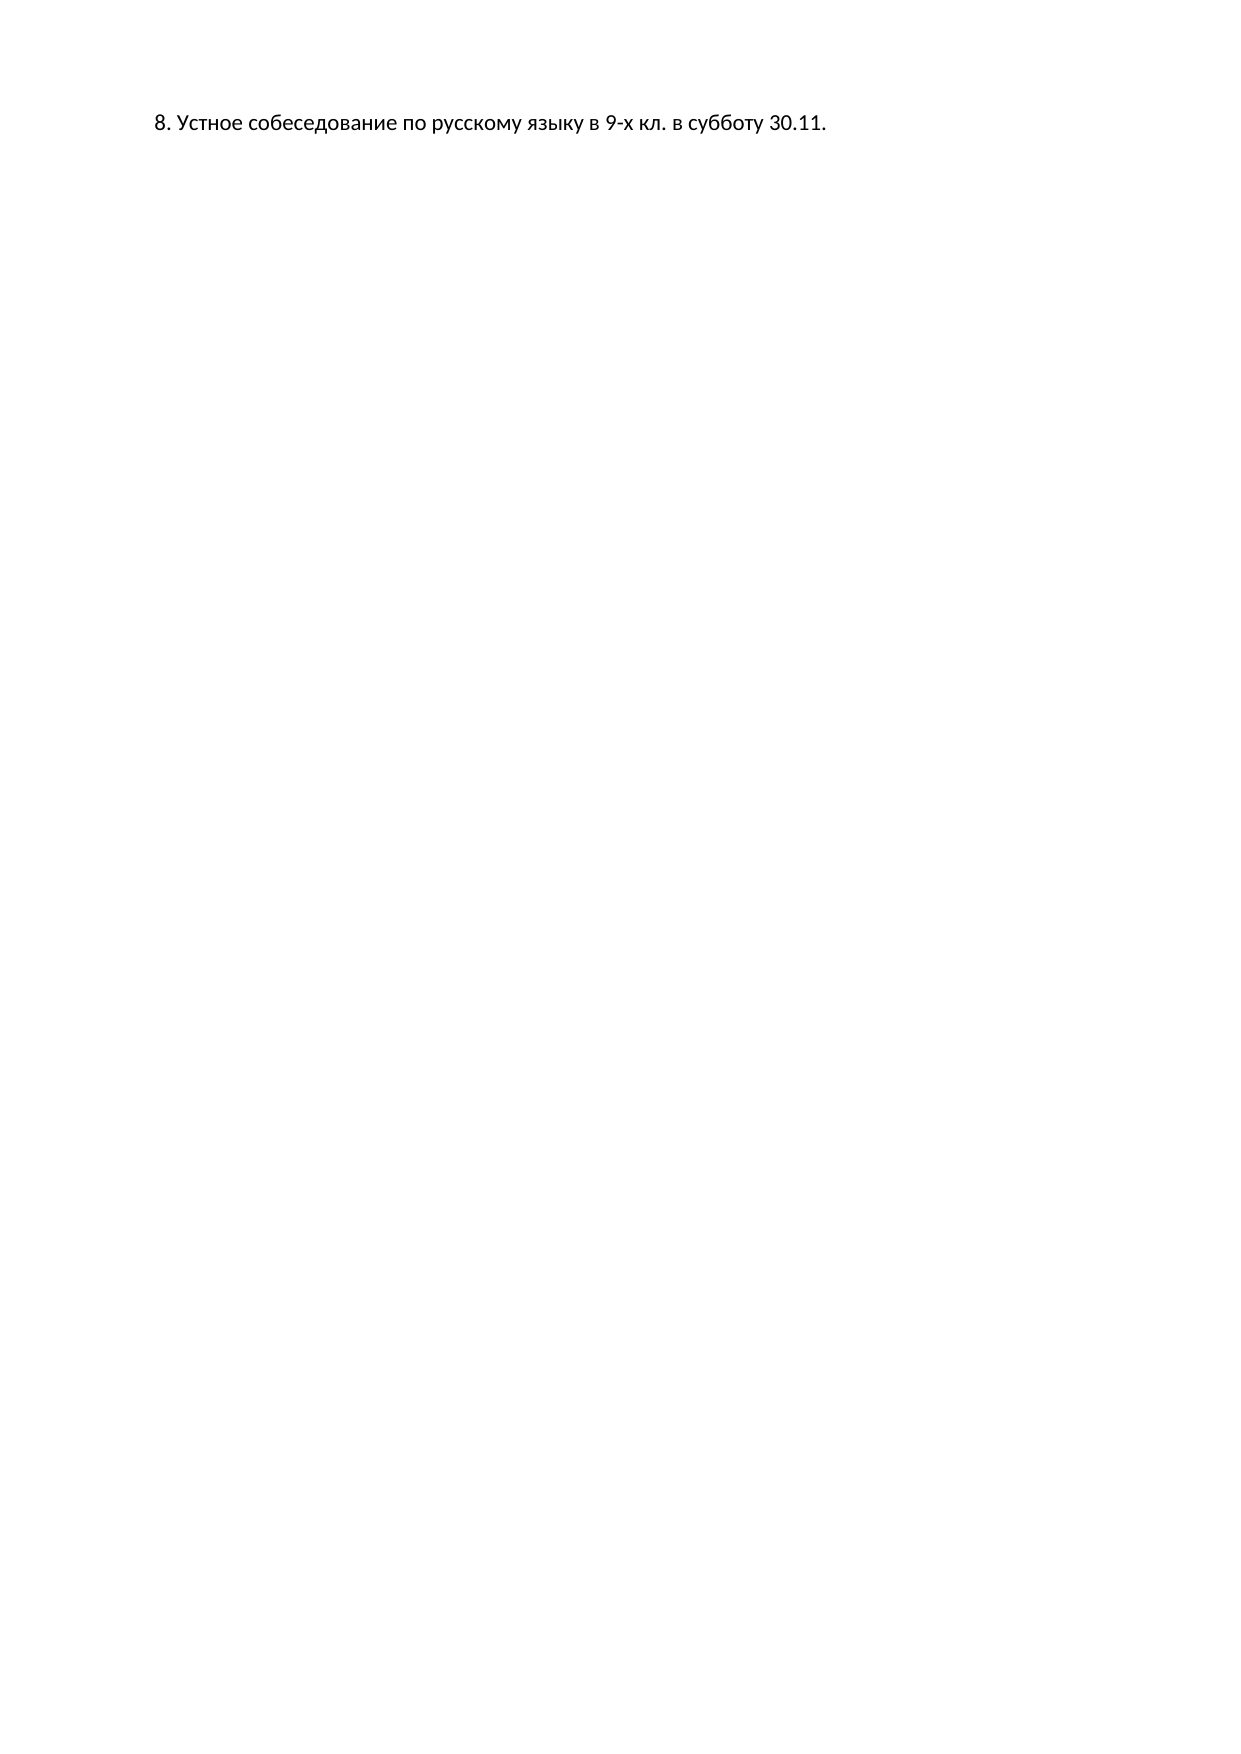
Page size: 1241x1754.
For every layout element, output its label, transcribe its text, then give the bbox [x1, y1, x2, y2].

text 8. Устное собеседование по русскому языку в 9-х кл. в субботу 30.11. [154, 108, 1057, 136]
